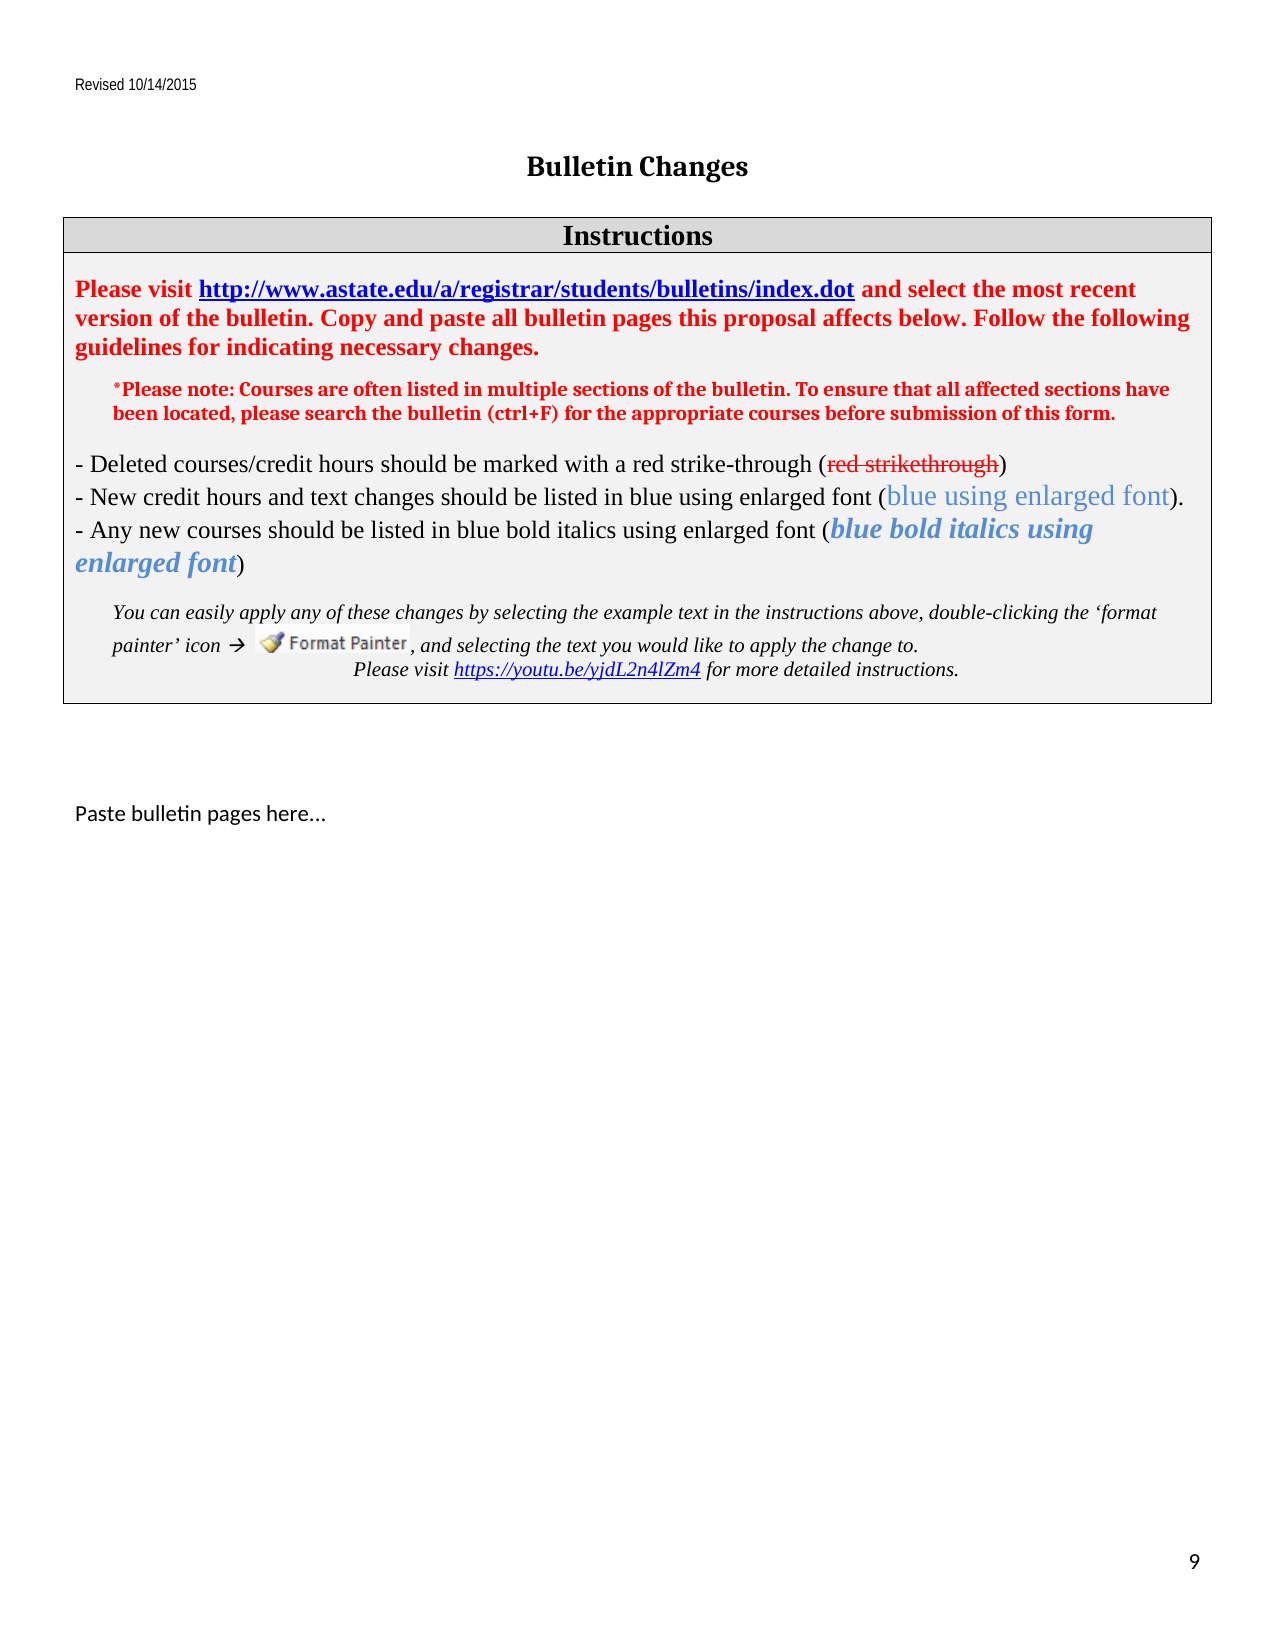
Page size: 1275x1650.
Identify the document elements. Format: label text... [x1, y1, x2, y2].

text Bulletin Changes [75, 150, 1200, 183]
table_cell Please visit http://www.astate.edu/a/registrar/students/bulletins/index.dot and select the most recent version of the bulletin. Copy and paste all bulletin pages this proposal affects below. Follow the following guidelines for indicating necessary changes. *Please note: Courses are often listed in multiple sections of the bulletin. To ensure that all affected sections have been located, please search the bulletin (ctrl+F) for the appropriate courses before submission of this form. - Deleted courses/credit hours should be marked with a red strike-through (red strikethrough) - New credit hours and text changes should be listed in blue using enlarged font (blue using enlarged font). - Any new courses should be listed in blue bold italics using enlarged font (blue bold italics using enlarged font) You can easily apply any of these changes by selecting the example text in the instructions above, double-clicking the ‘format painter’ icon , and selecting the text you would like to apply the change to. Please visit https://youtu.be/yjdL2n4lZm4 for more detailed instructions. [64, 253, 1211, 702]
picture [255, 624, 410, 653]
table_header Instructions [64, 218, 1211, 252]
